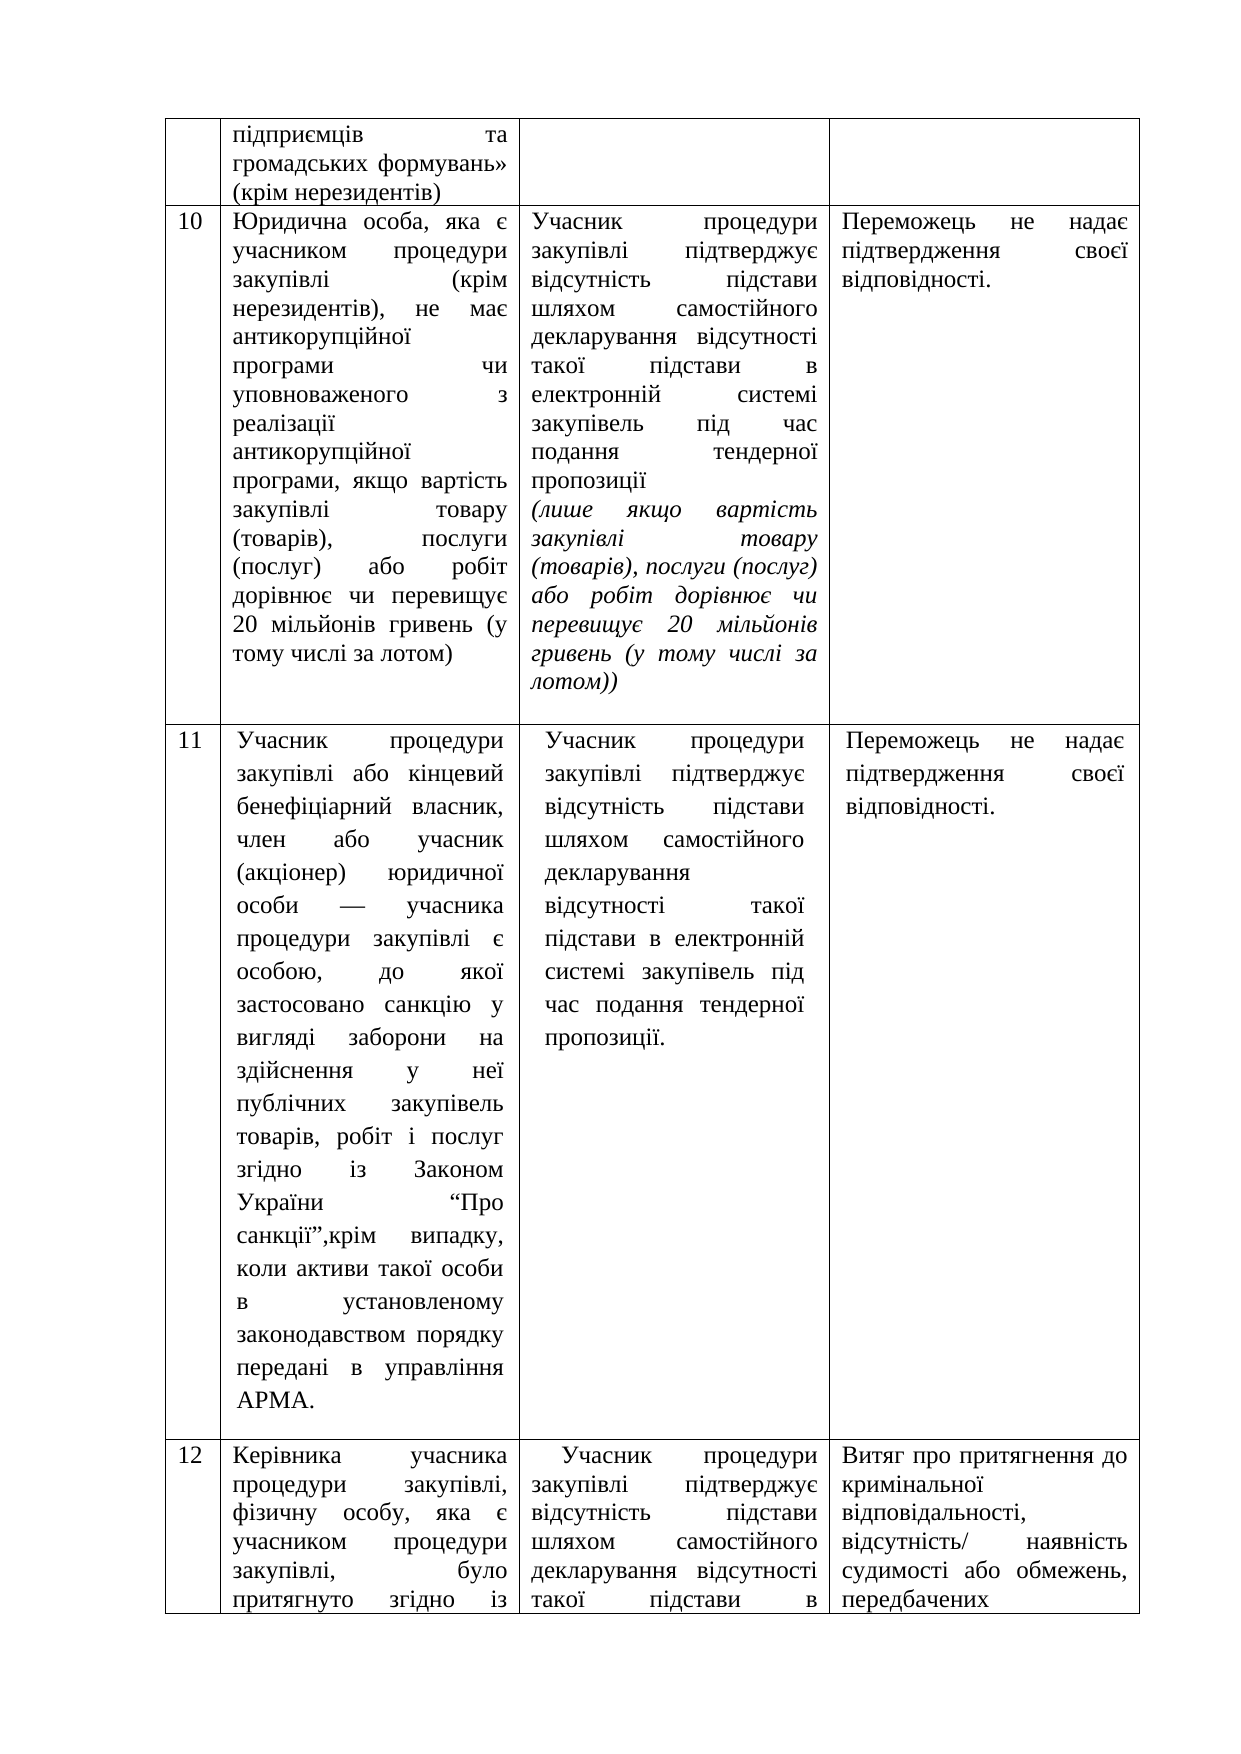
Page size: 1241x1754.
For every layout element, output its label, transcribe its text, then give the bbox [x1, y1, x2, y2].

table_cell 9 [166, 119, 220, 205]
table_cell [830, 119, 1139, 205]
table_cell Учасник процедури закупівлі підтверджує відсутність підстави шляхом самостійного декларування відсутності такої підстави в електронній системі закупівель під час подання тендерної пропозиції. [520, 725, 829, 1439]
table_cell Переможець не надає підтвердження своєї відповідності. [830, 206, 1139, 724]
table_cell Учасник процедури закупівлі підтверджує відсутність підстави шляхом самостійного декларування відсутності такої підстави в електронній системі закупівель під час подання тендерної пропозиції (лише якщо вартість закупівлі товару (товарів), послуги (послуг) або робіт дорівнює чи перевищує 20 мільйонів гривень (у тому числі за лотом)) [520, 206, 829, 724]
table_cell 10 [166, 206, 220, 724]
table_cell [830, 1440, 1139, 1612]
table_cell 12 [166, 1440, 220, 1612]
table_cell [221, 1440, 519, 1612]
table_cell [520, 119, 829, 205]
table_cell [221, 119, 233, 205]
table_cell Юридична особа, яка є учасником процедури закупівлі (крім нерезидентів), не має антикорупційної програми чи уповноваженого з реалізації антикорупційної програми, якщо вартість закупівлі товару (товарів), послуги (послуг) або робіт дорівнює чи перевищує 20 мільйонів гривень (у тому числі за лотом) [221, 206, 519, 724]
table_cell 11 [166, 725, 220, 1439]
table_cell Переможець не надає підтвердження своєї відповідності. [830, 725, 1139, 1439]
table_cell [520, 1440, 829, 1612]
table_cell Учасник процедури закупівлі або кінцевий бенефіціарний власник, член або учасник (акціонер) юридичної особи — учасника процедури закупівлі є особою, до якої застосовано санкцію у вигляді заборони на здійснення у неї публічних закупівель товарів, робіт і послуг згідно із Законом України “Про санкції”,крім випадку, коли активи такої особи в установленому законодавством порядку передані в управління АРМА. [221, 725, 519, 1439]
